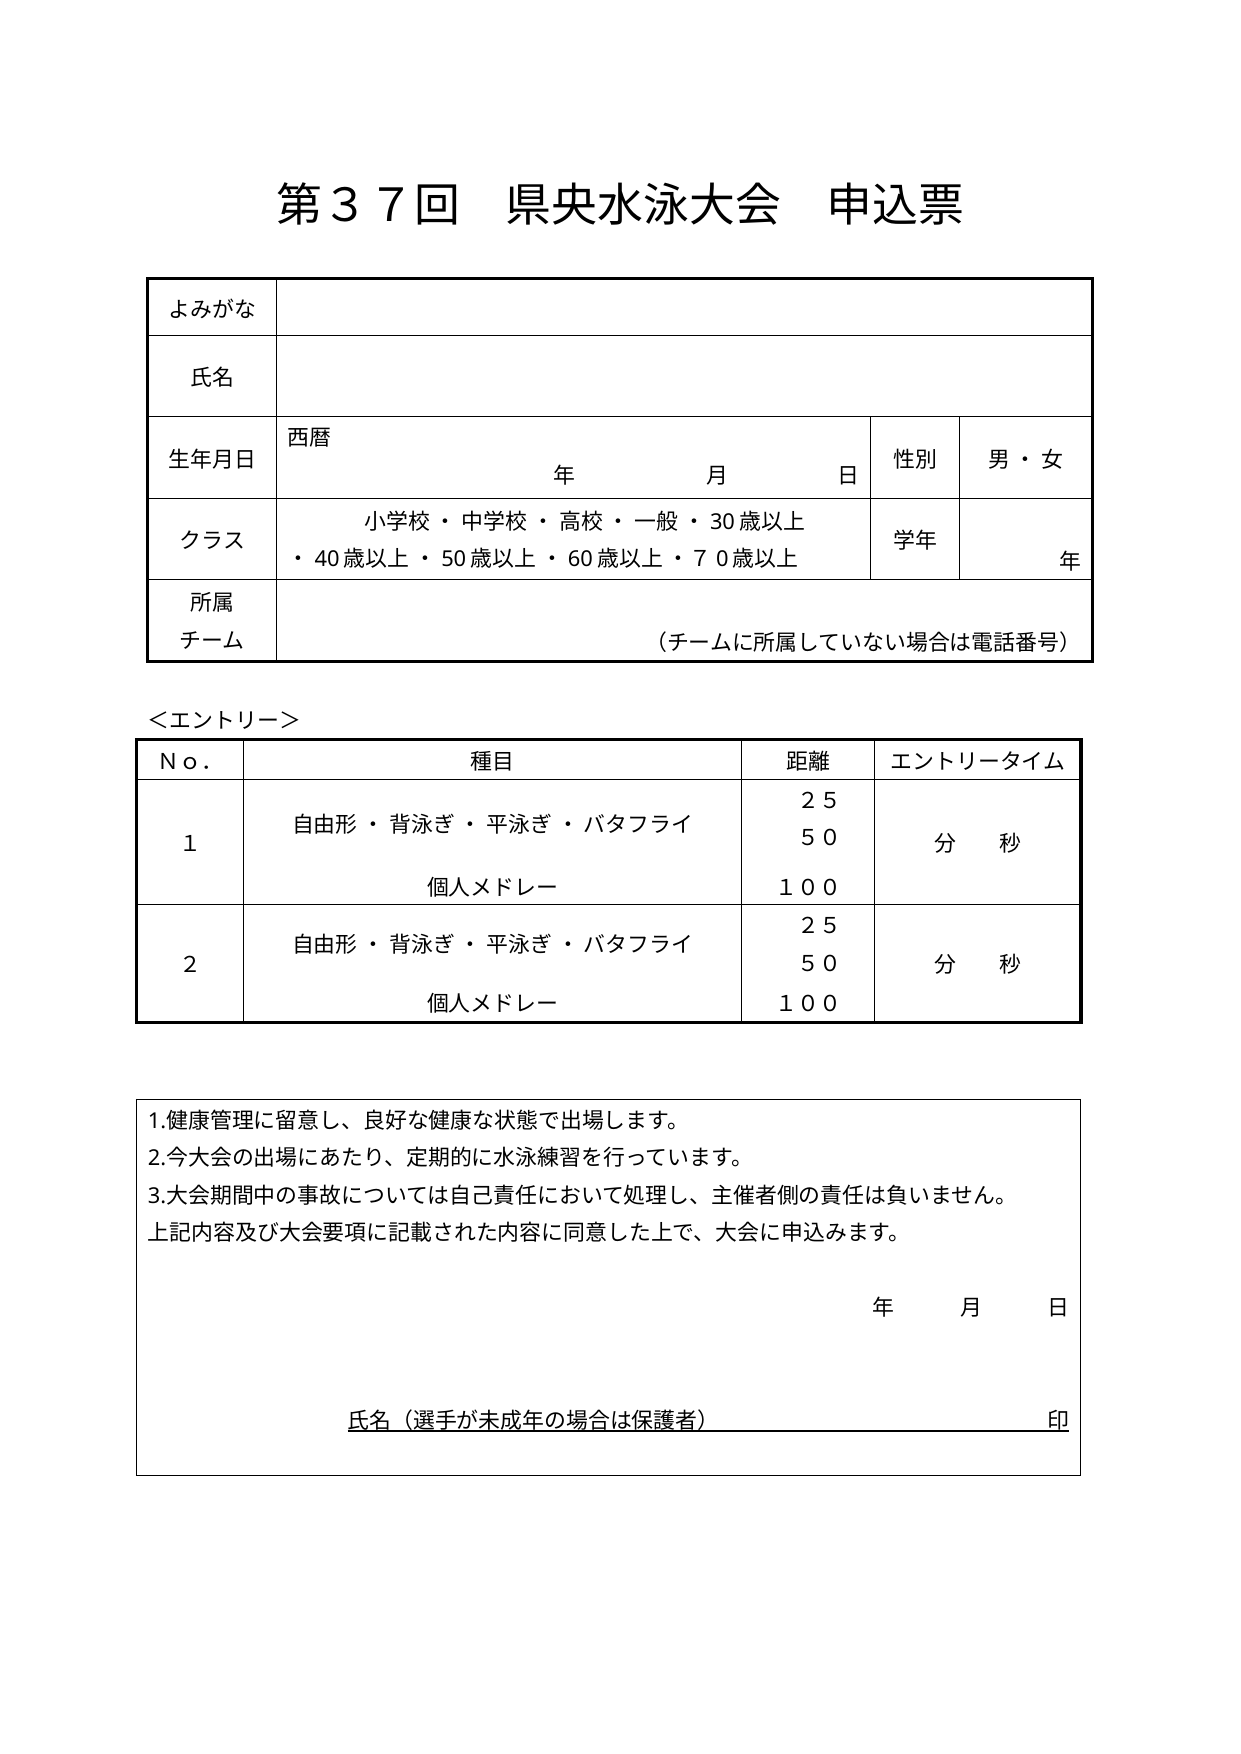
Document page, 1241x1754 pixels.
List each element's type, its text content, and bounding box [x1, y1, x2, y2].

table_cell １００ [742, 866, 874, 904]
text ＜エントリー＞ [148, 663, 1092, 738]
table_cell （チームに所属していない場合は電話番号） [277, 580, 1091, 660]
table_header 1.健康管理に留意し、良好な健康な状態で出場します。 2.今大会の出場にあたり、定期的に水泳練習を行っています。 3.大会期間中の事故については自己責任において処理し、主催者側の責任は負いません。 上記内容及び大会要項に記載された内容に同意した上で、大会に申込みます。 年 月 日 氏名（選手が未成年の場合は保護者） 印 [137, 1100, 1080, 1475]
table_cell 年 [960, 499, 1091, 579]
table_cell 個人メドレー [244, 980, 741, 1021]
table_cell １ [138, 780, 243, 904]
table_cell 自由形 ・ 背泳ぎ ・ 平泳ぎ ・ バタフライ [244, 905, 741, 980]
table_cell 分 秒 [875, 905, 1079, 1021]
table_header Ｎｏ． [138, 741, 243, 779]
table_cell ２５ ５０ [742, 780, 874, 866]
table_cell 氏名 [149, 336, 276, 416]
table_header エントリータイム [875, 741, 1079, 779]
table_cell 個人メドレー [244, 866, 741, 904]
table_header 種目 [244, 741, 741, 779]
table_cell 西暦 年 月 日 [277, 417, 870, 497]
table_cell 性別 [871, 417, 959, 497]
table_cell 自由形 ・ 背泳ぎ ・ 平泳ぎ ・ バタフライ [244, 780, 741, 866]
table_header 距離 [742, 741, 874, 779]
table_cell 男 ・ 女 [960, 417, 1091, 497]
table_cell 分 秒 [875, 780, 1079, 904]
text 第３７回 県央水泳大会 申込票 [148, 164, 1092, 239]
table_cell 所属 チーム [149, 580, 276, 660]
table_cell [277, 336, 1091, 416]
table_cell 生年月日 [149, 417, 276, 497]
table_cell ２ [138, 905, 243, 1021]
table_cell １００ [742, 980, 874, 1021]
table_cell ２５ ５０ [742, 905, 874, 980]
table_cell 小学校 ・ 中学校 ・ 高校 ・ 一般 ・ 30歳以上 ・ 40歳以上 ・ 50歳以上 ・ 60歳以上 ・７0歳以上 [277, 499, 870, 579]
table_cell クラス [149, 499, 276, 579]
table_header よみがな [149, 280, 276, 335]
table_cell 学年 [871, 499, 959, 579]
table_header [277, 280, 1091, 335]
